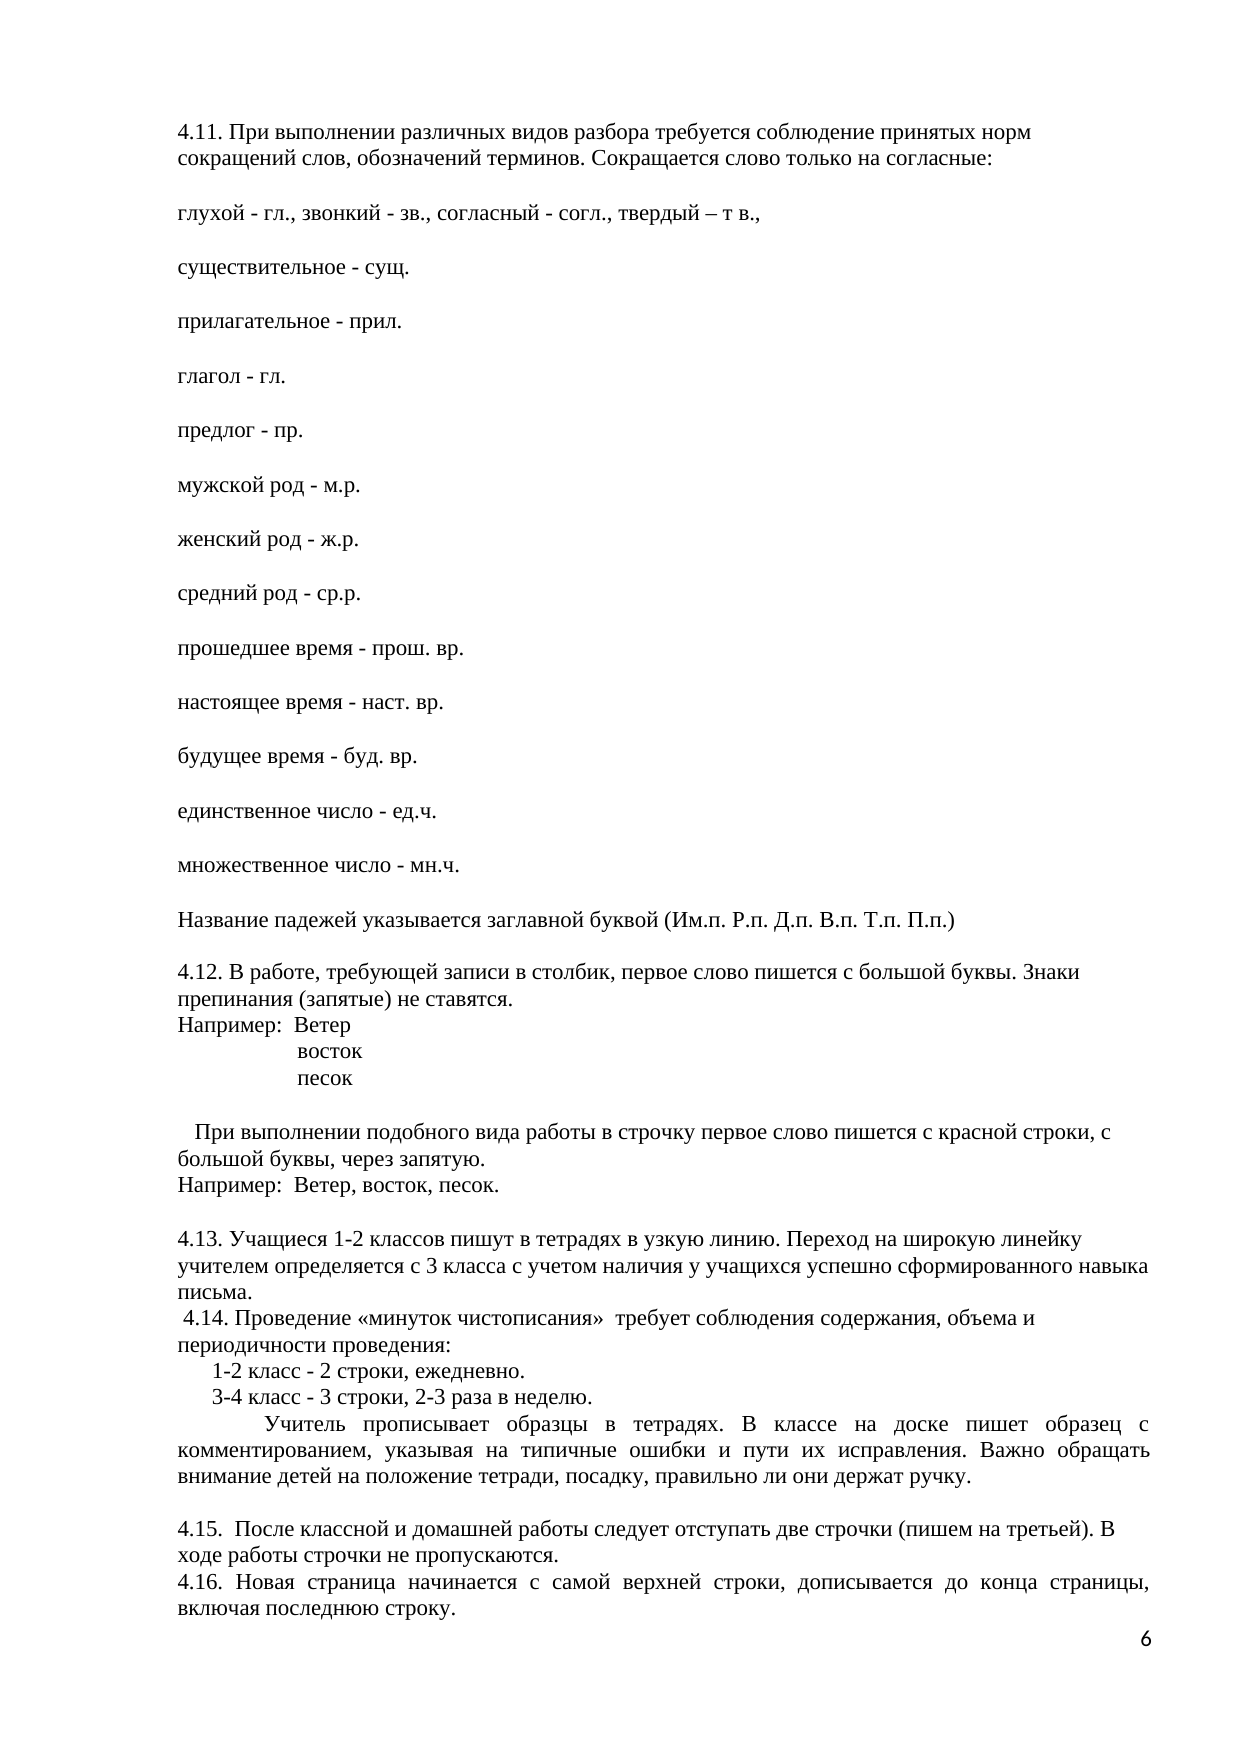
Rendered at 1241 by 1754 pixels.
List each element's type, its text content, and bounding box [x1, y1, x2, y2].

text 3-4 класс - 3 строки, 2-3 раза в неделю. [177, 1383, 1152, 1410]
text песок [177, 1064, 1152, 1090]
text 4.16. Новая страница начинается с самой верхней строки, дописывается до конца страницы, включая последнюю строку. [177, 1568, 1152, 1621]
text женский род - ж.р. [177, 525, 1152, 551]
text глагол - гл. [177, 362, 1152, 388]
text 4.15. После классной и домашней работы следует отступать две строчки (пишем на третьей). В ходе работы строчки не пропускаются. [177, 1515, 1152, 1568]
text прилагательное - прил. [177, 308, 1152, 334]
text прошедшее время - прош. вр. [177, 634, 1152, 660]
text Например: Ветер [177, 1011, 1152, 1037]
text мужской род - м.р. [177, 471, 1152, 497]
text глухой - гл., звонкий - зв., согласный - согл., твердый – т в., [177, 199, 1152, 225]
text 4.12. В работе, требующей записи в столбик, первое слово пишется с большой буквы. Знаки препинания (запятые) не ставятся. [177, 958, 1152, 1011]
text 4.14. Проведение «минуток чистописания» требует соблюдения содержания, объема и периодичности проведения: [177, 1304, 1152, 1357]
text единственное число - ед.ч. [177, 797, 1152, 823]
text восток [177, 1037, 1152, 1064]
text Учитель прописывает образцы в тетрадях. В классе на доске пишет образец с комментированием, указывая на типичные ошибки и пути их исправления. Важно обращать внимание детей на положение тетради, посадку, правильно ли они держат ручку. [177, 1410, 1152, 1489]
text будущее время - буд. вр. [177, 743, 1152, 769]
text настоящее время - наст. вр. [177, 688, 1152, 714]
text 4.13. Учащиеся 1-2 классов пишут в тетрадях в узкую линию. Переход на широкую линейку учителем определяется с 3 класса с учетом наличия у учащихся успешно сформированного навыка письма. [177, 1225, 1152, 1304]
text Название падежей указывается заглавной буквой (Им.п. Р.п. Д.п. В.п. Т.п. П.п.) [177, 906, 1152, 932]
text средний род - ср.р. [177, 579, 1152, 606]
text множественное число - мн.ч. [177, 851, 1152, 878]
text 4.11. При выполнении различных видов разбора требуется соблюдение принятых норм сокращений слов, обозначений терминов. Сокращается слово только на согласные: [177, 118, 1152, 171]
text существительное - сущ. [177, 253, 1152, 279]
text 1-2 класс - 2 строки, ежедневно. [177, 1357, 1152, 1383]
text предлог - пр. [177, 416, 1152, 443]
text Например: Ветер, восток, песок. [177, 1171, 1152, 1197]
text При выполнении подобного вида работы в строчку первое слово пишется с красной строки, с большой буквы, через запятую. [177, 1118, 1152, 1171]
